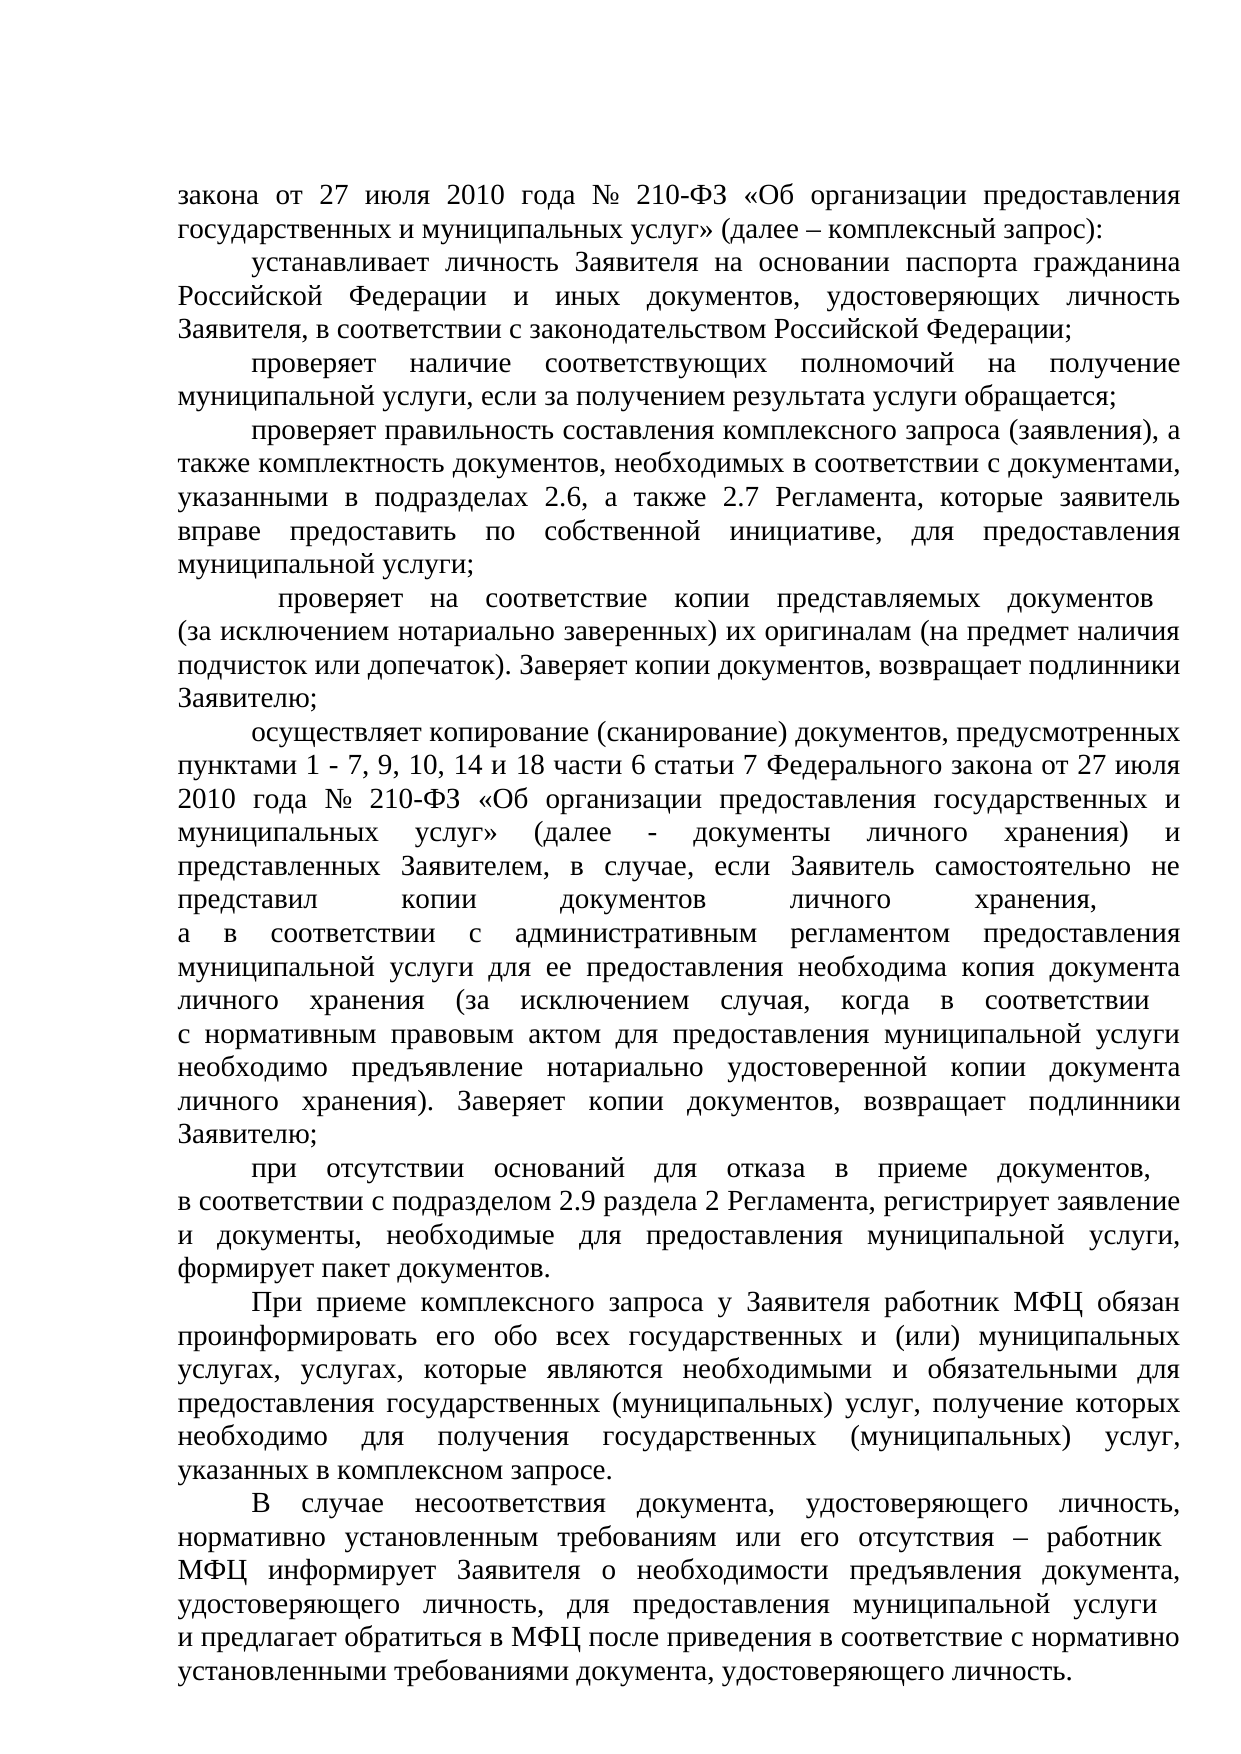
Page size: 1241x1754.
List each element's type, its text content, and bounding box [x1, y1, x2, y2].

text проверяет наличие соответствующих полномочий на получение муниципальной услуги, если за получением результата услуги обращается; [177, 345, 1181, 412]
text проверяет правильность составления комплексного запроса (заявления), а также комплектность документов, необходимых в соответствии с документами, указанными в подразделах 2.6, а также 2.7 Регламента, которые заявитель вправе предоставить по собственной инициативе, для предоставления муниципальной услуги; [177, 412, 1181, 580]
text при отсутствии оснований для отказа в приеме документов, в соответствии с подразделом 2.9 раздела 2 Регламента, регистрирует заявление и документы, необходимые для предоставления муниципальной услуги, формирует пакет документов. [177, 1150, 1181, 1284]
text устанавливает личность Заявителя на основании паспорта гражданина Российской Федерации и иных документов, удостоверяющих личность Заявителя, в соответствии с законодательством Российской Федерации; [177, 244, 1181, 345]
text проверяет на соответствие копии представляемых документов (за исключением нотариально заверенных) их оригиналам (на предмет наличия подчисток или допечаток). Заверяет копии документов, возвращает подлинники Заявителю; [177, 580, 1181, 714]
text В случае несоответствия документа, удостоверяющего личность, нормативно установленным требованиям или его отсутствия – работник МФЦ информирует Заявителя о необходимости предъявления документа, удостоверяющего личность, для предоставления муниципальной услуги и предлагает обратиться в МФЦ после приведения в соответствие с нормативно установленными требованиями документа, удостоверяющего личность. [177, 1485, 1181, 1687]
text При приеме комплексного запроса у Заявителя работник МФЦ обязан проинформировать его обо всех государственных и (или) муниципальных услугах, услугах, которые являются необходимыми и обязательными для предоставления государственных (муниципальных) услуг, получение которых необходимо для получения государственных (муниципальных) услуг, указанных в комплексном запросе. [177, 1284, 1181, 1485]
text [177, 177, 1181, 244]
text осуществляет копирование (сканирование) документов, предусмотренных пунктами 1 - 7, 9, 10, 14 и 18 части 6 статьи 7 Федерального закона от 27 июля 2010 года № 210-ФЗ «Об организации предоставления государственных и муниципальных услуг» (далее - документы личного хранения) и представленных Заявителем, в случае, если Заявитель самостоятельно не представил копии документов личного хранения, а в соответствии с административным регламентом предоставления муниципальной услуги для ее предоставления необходима копия документа личного хранения (за исключением случая, когда в соответствии с нормативным правовым актом для предоставления муниципальной услуги необходимо предъявление нотариально удостоверенной копии документа личного хранения). Заверяет копии документов, возвращает подлинники Заявителю; [177, 714, 1181, 1150]
